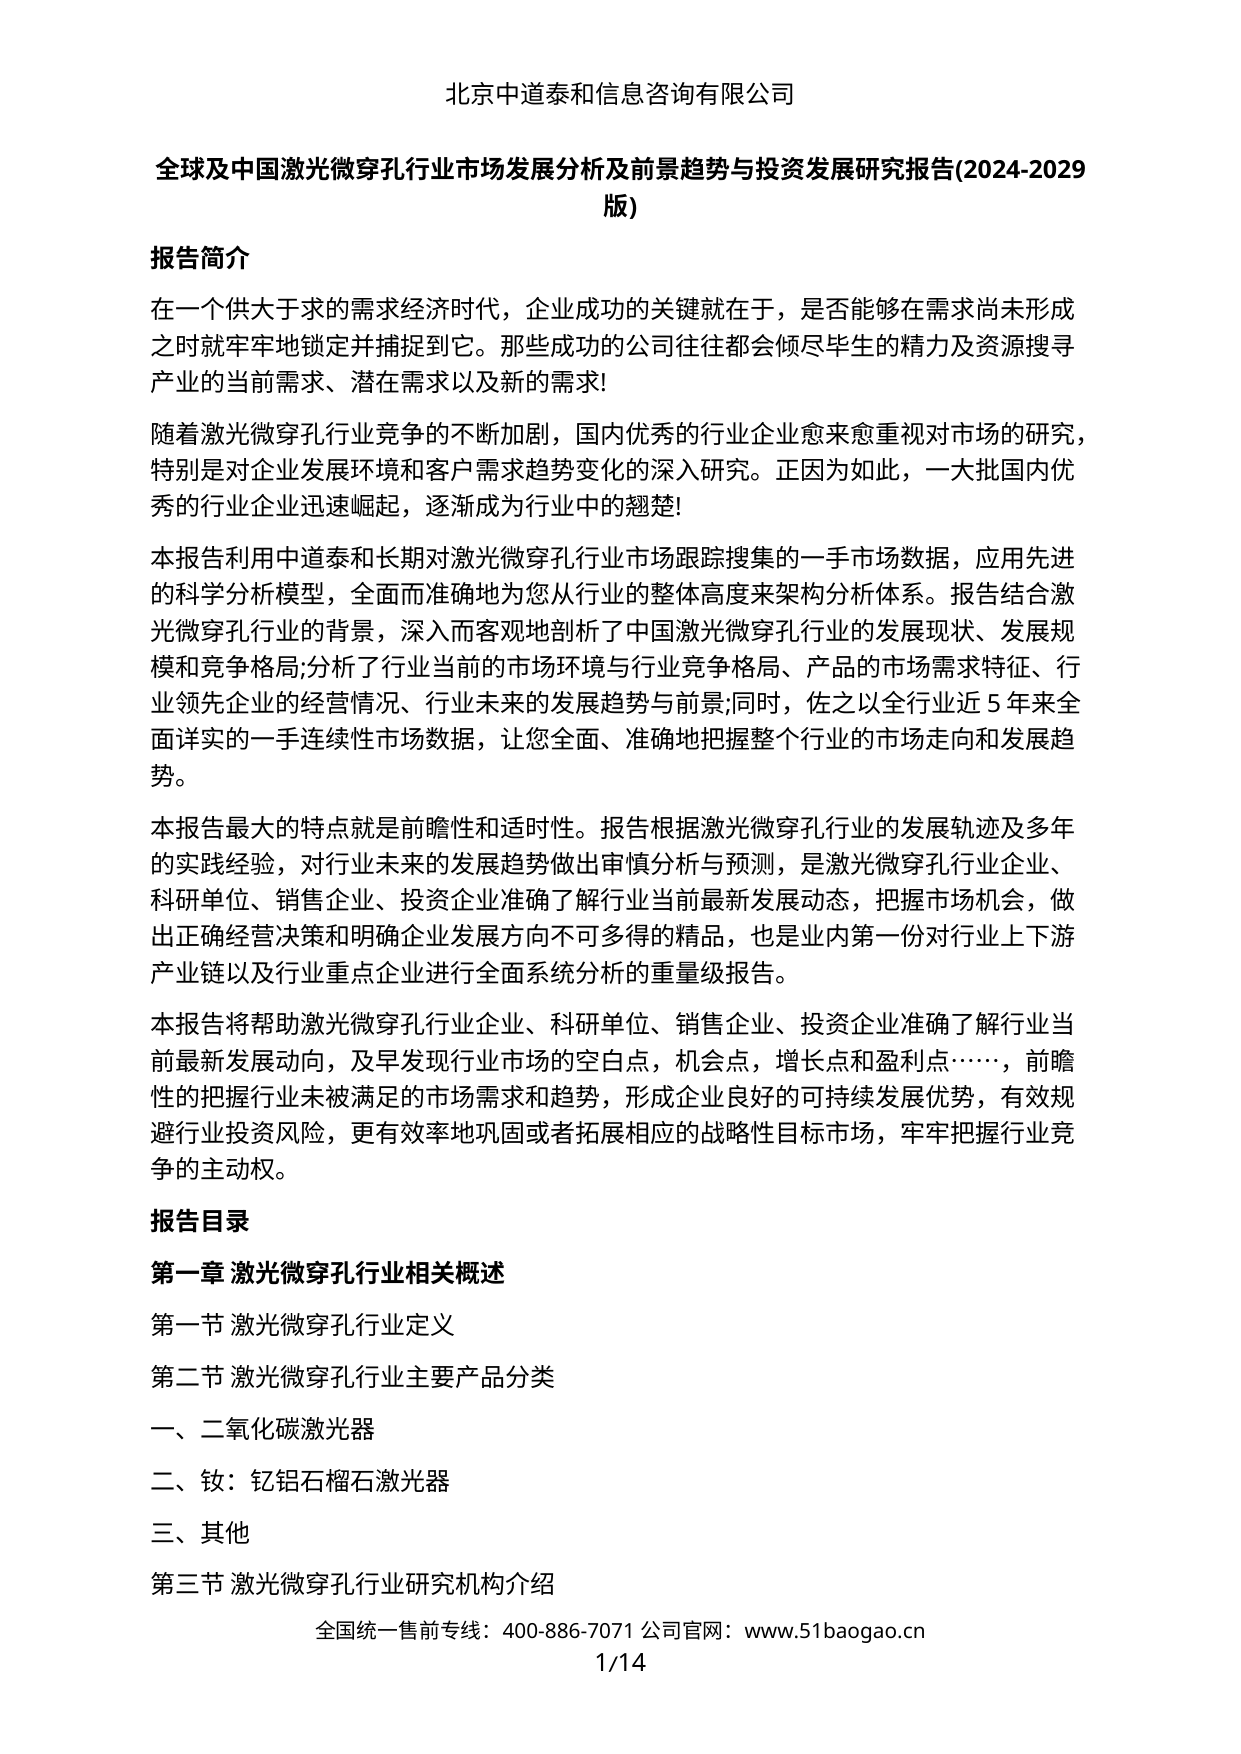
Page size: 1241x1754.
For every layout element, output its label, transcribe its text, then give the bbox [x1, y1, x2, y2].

text 第二节 激光微穿孔行业主要产品分类 [150, 1357, 1090, 1394]
text 报告目录 [150, 1202, 1090, 1238]
text 在一个供大于求的需求经济时代，企业成功的关键就在于，是否能够在需求尚未形成之时就牢牢地锁定并捕捉到它。那些成功的公司往往都会倾尽毕生的精力及资源搜寻产业的当前需求、潜在需求以及新的需求! [150, 290, 1090, 399]
text 一、二氧化碳激光器 [150, 1409, 1090, 1446]
text 本报告将帮助激光微穿孔行业企业、科研单位、销售企业、投资企业准确了解行业当前最新发展动向，及早发现行业市场的空白点，机会点，增长点和盈利点……，前瞻性的把握行业未被满足的市场需求和趋势，形成企业良好的可持续发展优势，有效规避行业投资风险，更有效率地巩固或者拓展相应的战略性目标市场，牢牢把握行业竞争的主动权。 [150, 1005, 1090, 1186]
text 第三节 激光微穿孔行业研究机构介绍 [150, 1565, 1090, 1601]
text 二、钕：钇铝石榴石激光器 [150, 1461, 1090, 1497]
text 全球及中国激光微穿孔行业市场发展分析及前景趋势与投资发展研究报告(2024-2029版) [150, 150, 1090, 222]
text 第一章 激光微穿孔行业相关概述 [150, 1254, 1090, 1290]
text 本报告最大的特点就是前瞻性和适时性。报告根据激光微穿孔行业的发展轨迹及多年的实践经验，对行业未来的发展趋势做出审慎分析与预测，是激光微穿孔行业企业、科研单位、销售企业、投资企业准确了解行业当前最新发展动态，把握市场机会，做出正确经营决策和明确企业发展方向不可多得的精品，也是业内第一份对行业上下游产业链以及行业重点企业进行全面系统分析的重量级报告。 [150, 808, 1090, 989]
text 报告简介 [150, 238, 1090, 274]
text 三、其他 [150, 1513, 1090, 1549]
text 本报告利用中道泰和长期对激光微穿孔行业市场跟踪搜集的一手市场数据，应用先进的科学分析模型，全面而准确地为您从行业的整体高度来架构分析体系。报告结合激光微穿孔行业的背景，深入而客观地剖析了中国激光微穿孔行业的发展现状、发展规模和竞争格局;分析了行业当前的市场环境与行业竞争格局、产品的市场需求特征、行业领先企业的经营情况、行业未来的发展趋势与前景;同时，佐之以全行业近5年来全面详实的一手连续性市场数据，让您全面、准确地把握整个行业的市场走向和发展趋势。 [150, 539, 1090, 792]
text 随着激光微穿孔行业竞争的不断加剧，国内优秀的行业企业愈来愈重视对市场的研究，特别是对企业发展环境和客户需求趋势变化的深入研究。正因为如此，一大批国内优秀的行业企业迅速崛起，逐渐成为行业中的翘楚! [150, 414, 1090, 523]
text 第一节 激光微穿孔行业定义 [150, 1306, 1090, 1342]
